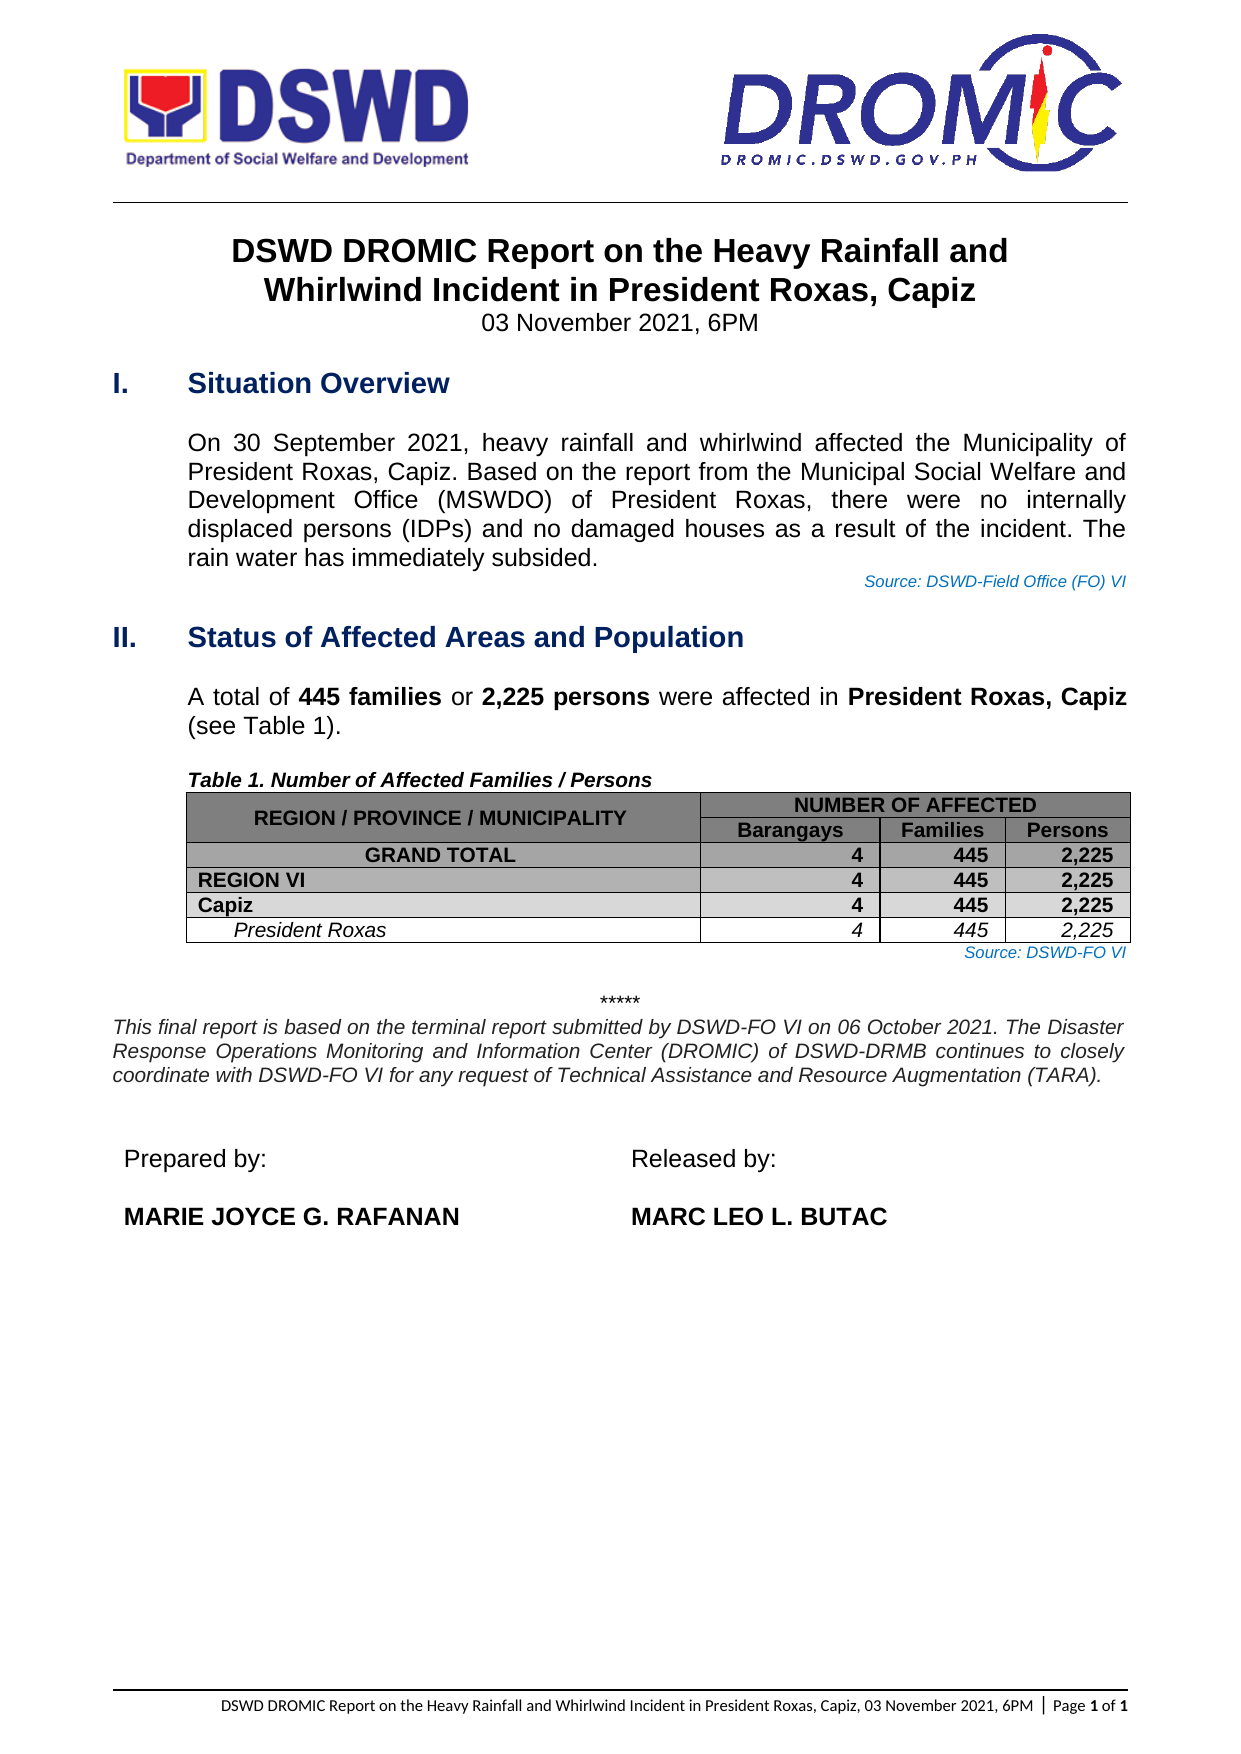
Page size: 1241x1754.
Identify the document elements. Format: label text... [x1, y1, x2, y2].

text A total of 445 families or 2,225 persons were affected in President Roxas, Capiz (see Table 1). [187, 682, 1128, 739]
list Status of Affected Areas and Population [112, 619, 1128, 653]
table_cell President Roxas [223, 918, 700, 942]
text Whirlwind Incident in President Roxas, Capiz [112, 270, 1128, 308]
table_cell 2,225 [1006, 868, 1130, 892]
text Source: DSWD-FO VI [112, 943, 1128, 962]
table_cell 2,225 [1006, 843, 1130, 867]
table_header NUMBER OF AFFECTED [701, 793, 1130, 817]
text Table 1. Number of Affected Families / Persons [112, 768, 1128, 792]
table_cell REGION VI [187, 868, 700, 892]
table_cell 445 [881, 868, 1005, 892]
list Situation Overview [112, 366, 1128, 399]
table_cell Barangays [701, 818, 879, 842]
text ***** [112, 991, 1128, 1015]
table_cell GRAND TOTAL [187, 843, 700, 867]
table_cell 4 [701, 843, 879, 867]
table_cell 445 [881, 893, 1005, 917]
table_cell 2,225 [1006, 918, 1130, 942]
table_header Released by: MARC LEO L. BUTAC [620, 1144, 1127, 1231]
table_cell Persons [1006, 818, 1130, 842]
table_cell 4 [701, 868, 879, 892]
picture [112, 65, 482, 172]
table_cell 4 [701, 918, 879, 942]
table_cell 4 [701, 893, 879, 917]
picture [713, 33, 1127, 171]
table_header Prepared by: MARIE JOYCE G. RAFANAN [113, 1144, 619, 1231]
table_cell Families [881, 818, 1005, 842]
table_cell 2,225 [1006, 893, 1130, 917]
table_cell [187, 918, 222, 942]
text DSWD DROMIC Report on the Heavy Rainfall and [112, 231, 1128, 270]
text 03 November 2021, 6PM [112, 308, 1128, 337]
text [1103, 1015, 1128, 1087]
table_header REGION / PROVINCE / MUNICIPALITY [187, 793, 700, 842]
text On 30 September 2021, heavy rainfall and whirlwind affected the Municipality of President Roxas, Capiz. Based on the report from the Municipal Social Welfare and Development Office (MSWDO) of President Roxas, there were no internally displaced persons (IDPs) and no damaged houses as a result of the incident. The rain water has immediately subsided. [187, 428, 1128, 572]
table_cell 445 [881, 843, 1005, 867]
table_cell 445 [881, 918, 1005, 942]
table_cell Capiz [187, 893, 700, 917]
text Source: DSWD-Field Office (FO) VI [112, 572, 1128, 591]
